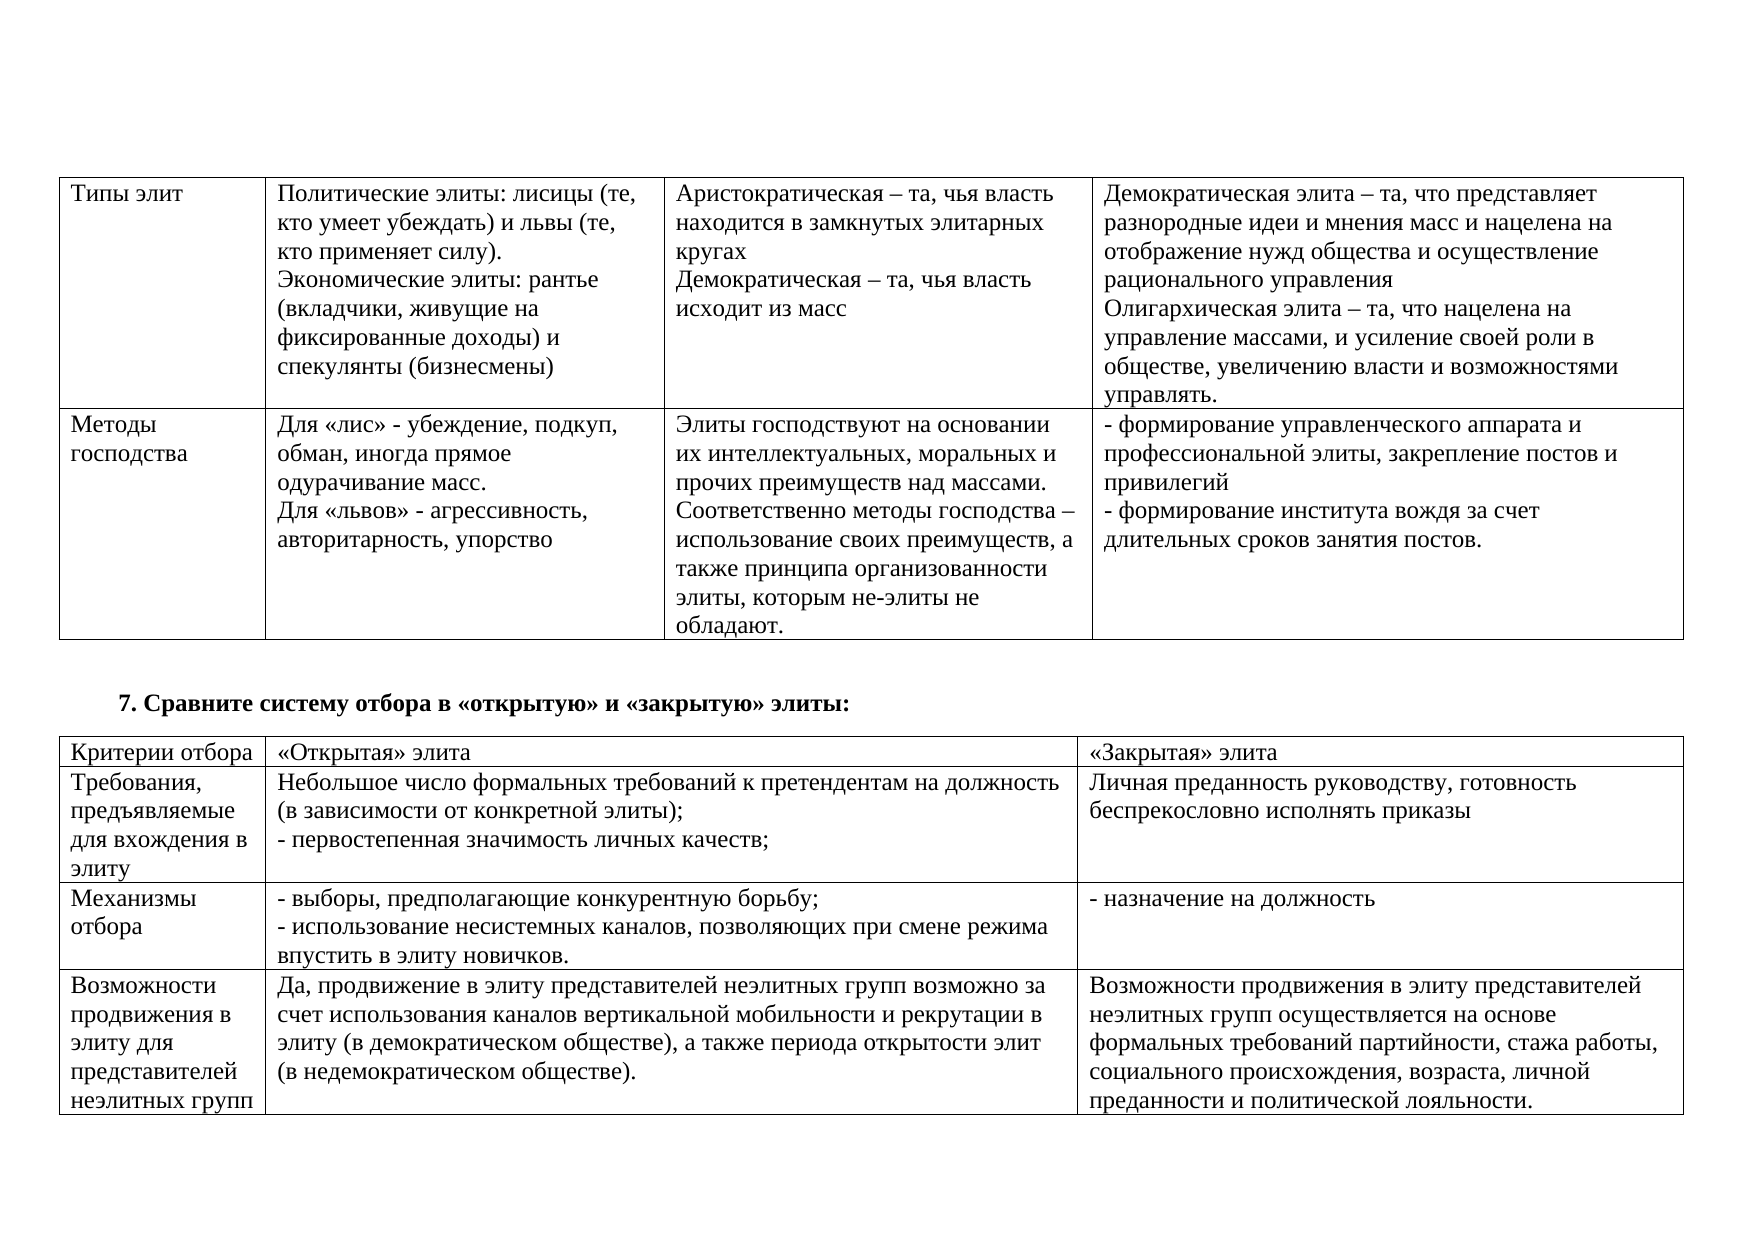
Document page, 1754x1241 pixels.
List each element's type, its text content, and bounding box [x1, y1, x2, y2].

text 7. Сравните систему отбора в «открытую» и «закрытую» элиты: [118, 688, 1636, 717]
table_cell Возможности продвижения в элиту для представителей неэлитных групп [60, 970, 265, 1114]
table_cell Аристократическая – та, чья власть находится в замкнутых элитарных кругах Демократическая – та, чья власть исходит из масс [665, 178, 1092, 408]
table_header Критерии отбора [60, 737, 265, 766]
table_header «Закрытая» элита [1078, 737, 1683, 766]
table_cell Да, продвижение в элиту представителей неэлитных групп возможно за счет использования каналов вертикальной мобильности и рекрутации в элиту (в демократическом обществе), а также периода открытости элит (в недемократическом обществе). [266, 970, 1077, 1114]
table_cell Демократическая элита – та, что представляет разнородные идеи и мнения масс и нацелена на отображение нужд общества и осуществление рационального управления Олигархическая элита – та, что нацелена на управление массами, и усиление своей роли в обществе, увеличению власти и возможностями управлять. [1093, 178, 1683, 408]
table_cell Небольшое число формальных требований к претендентам на должность (в зависимости от конкретной элиты); - первостепенная значимость личных качеств; [266, 767, 1077, 882]
table_cell Личная преданность руководству, готовность беспрекословно исполнять приказы [1078, 767, 1683, 882]
table_cell - выборы, предполагающие конкурентную борьбу; - использование несистемных каналов, позволяющих при смене режима впустить в элиту новичков. [266, 883, 1077, 969]
table_cell Требования, предъявляемые для вхождения в элиту [60, 767, 265, 882]
table_cell Для «лис» - убеждение, подкуп, обман, иногда прямое одурачивание масс. Для «львов» - агрессивность, авторитарность, упорство [266, 409, 664, 639]
table_cell Механизмы отбора [60, 883, 265, 969]
table_cell Элиты господствуют на основании их интеллектуальных, моральных и прочих преимуществ над массами. Соответственно методы господства – использование своих преимуществ, а также принципа организованности элиты, которым не-элиты не обладают. [665, 409, 1092, 639]
table_header «Открытая» элита [266, 737, 1077, 766]
table_cell Возможности продвижения в элиту представителей неэлитных групп осуществляется на основе формальных требований партийности, стажа работы, социального происхождения, возраста, личной преданности и политической лояльности. [1078, 970, 1683, 1114]
table_cell - назначение на должность [1078, 883, 1683, 969]
table_cell Политические элиты: лисицы (те, кто умеет убеждать) и львы (те, кто применяет силу). Экономические элиты: рантье (вкладчики, живущие на фиксированные доходы) и спекулянты (бизнесмены) [266, 178, 664, 408]
table_cell Методы господства [60, 409, 265, 639]
table_cell Типы элит [60, 178, 265, 408]
table_cell - формирование управленческого аппарата и профессиональной элиты, закрепление постов и привилегий - формирование института вождя за счет длительных сроков занятия постов. [1093, 409, 1683, 639]
